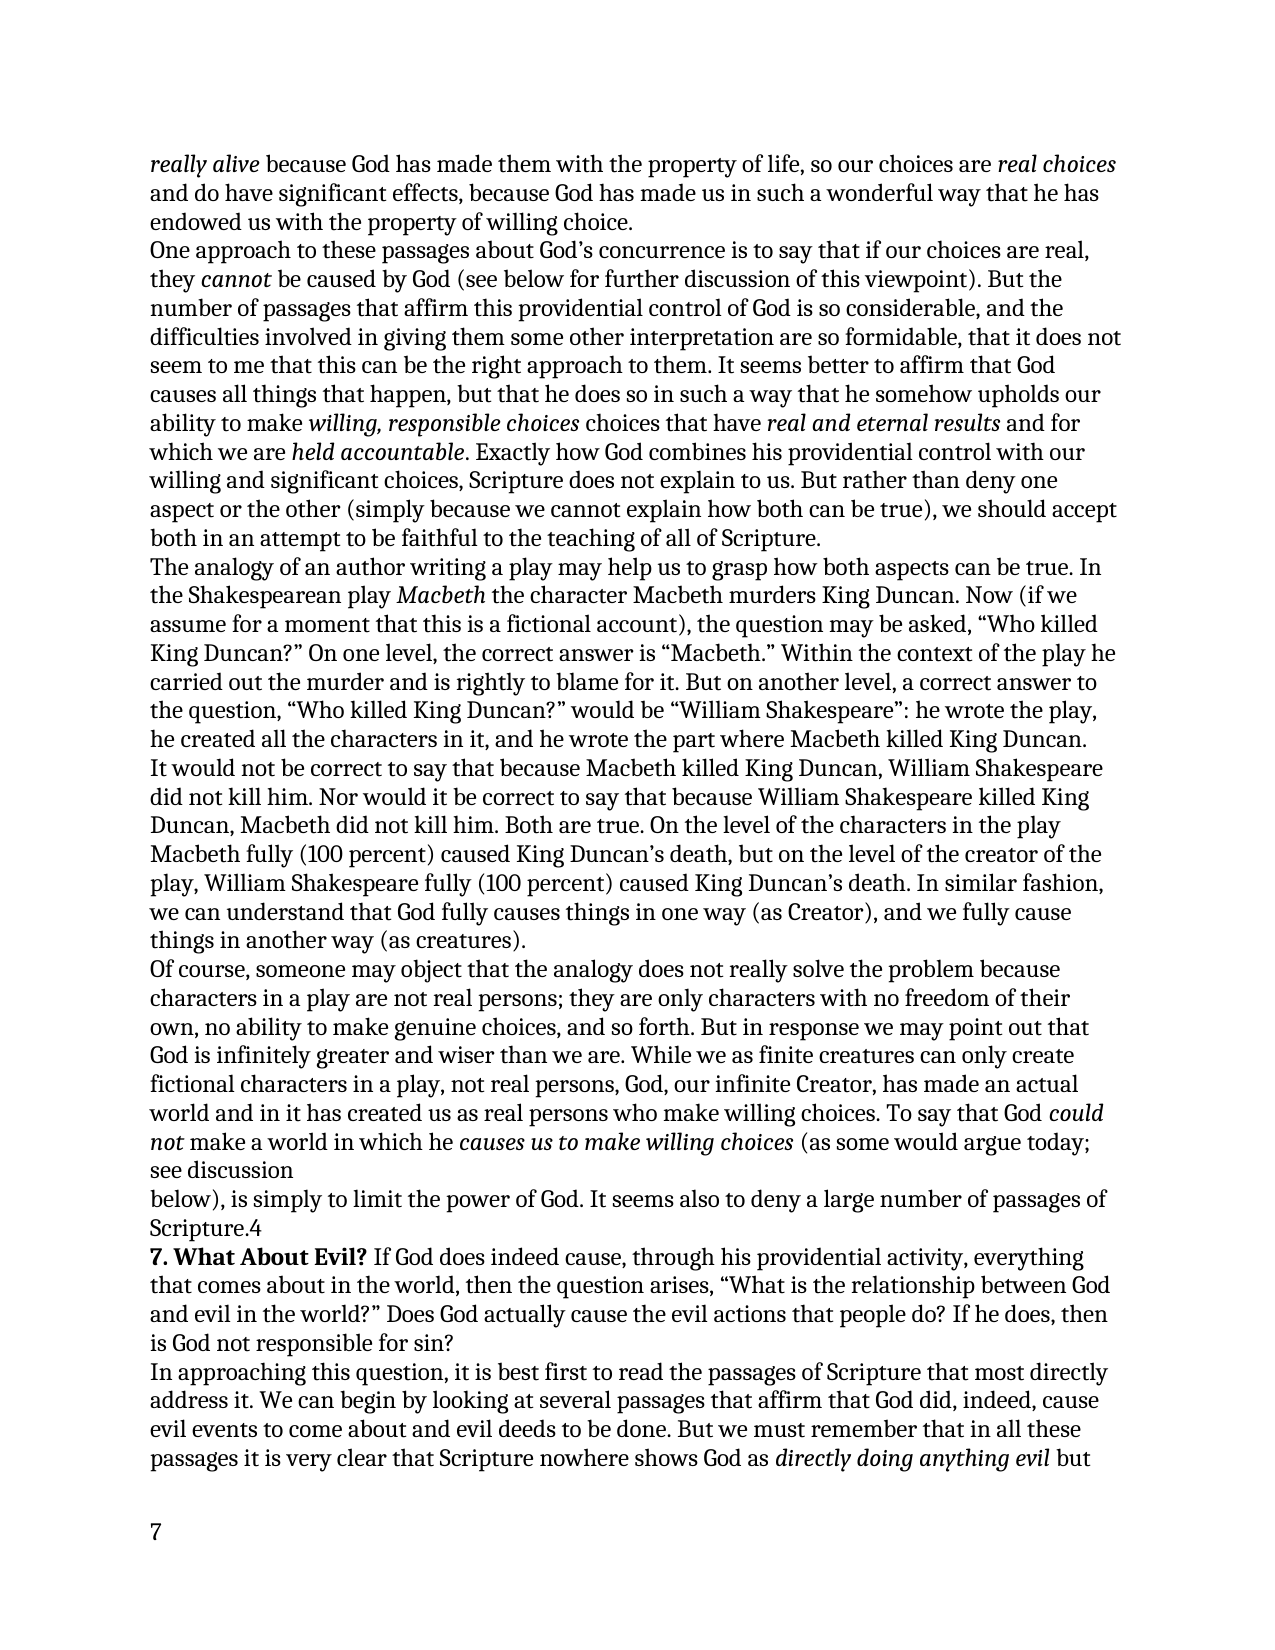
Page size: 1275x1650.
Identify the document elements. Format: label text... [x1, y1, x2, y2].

text One approach to these passages about God’s concurrence is to say that if our choices are real, they cannot be caused by God (see below for further discussion of this viewpoint). But the number of passages that affirm this providential control of God is so considerable, and the difficulties involved in giving them some other interpretation are so formidable, that it does not seem to me that this can be the right approach to them. It seems better to affirm that God causes all things that happen, but that he does so in such a way that he somehow upholds our ability to make willing, responsible choices choices that have real and eternal results and for which we are held accountable. Exactly how God combines his providential control with our willing and significant choices, Scripture does not explain to us. But rather than deny one aspect or the other (simply because we cannot explain how both can be true), we should accept both in an attempt to be faithful to the teaching of all of Scripture. [150, 236, 1125, 552]
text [150, 150, 1125, 236]
text Of course, someone may object that the analogy does not really solve the problem because characters in a play are not real persons; they are only characters with no freedom of their own, no ability to make genuine choices, and so forth. But in response we may point out that God is infinitely greater and wiser than we are. While we as finite creatures can only create fictional characters in a play, not real persons, God, our infinite Creator, has made an actual world and in it has created us as real persons who make willing choices. To say that God could not make a world in which he causes us to make willing choices (as some would argue today; see discussion [150, 955, 1125, 1185]
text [150, 1357, 1125, 1472]
text below), is simply to limit the power of God. It seems also to deny a large number of passages of Scripture.4 7. What About Evil? If God does indeed cause, through his providential activity, everything that comes about in the world, then the question arises, “What is the relationship between God and evil in the world?” Does God actually cause the evil actions that people do? If he does, then is God not responsible for sin? [150, 1185, 1125, 1357]
text The analogy of an author writing a play may help us to grasp how both aspects can be true. In the Shakespearean play Macbeth the character Macbeth murders King Duncan. Now (if we assume for a moment that this is a fictional account), the question may be asked, “Who killed King Duncan?” On one level, the correct answer is “Macbeth.” Within the context of the play he carried out the murder and is rightly to blame for it. But on another level, a correct answer to the question, “Who killed King Duncan?” would be “William Shakespeare”: he wrote the play, he created all the characters in it, and he wrote the part where Macbeth killed King Duncan. [150, 552, 1125, 754]
text It would not be correct to say that because Macbeth killed King Duncan, William Shakespeare did not kill him. Nor would it be correct to say that because William Shakespeare killed King Duncan, Macbeth did not kill him. Both are true. On the level of the characters in the play Macbeth fully (100 percent) caused King Duncan’s death, but on the level of the creator of the play, William Shakespeare fully (100 percent) caused King Duncan’s death. In similar fashion, we can understand that God fully causes things in one way (as Creator), and we fully cause things in another way (as creatures). [150, 754, 1125, 955]
